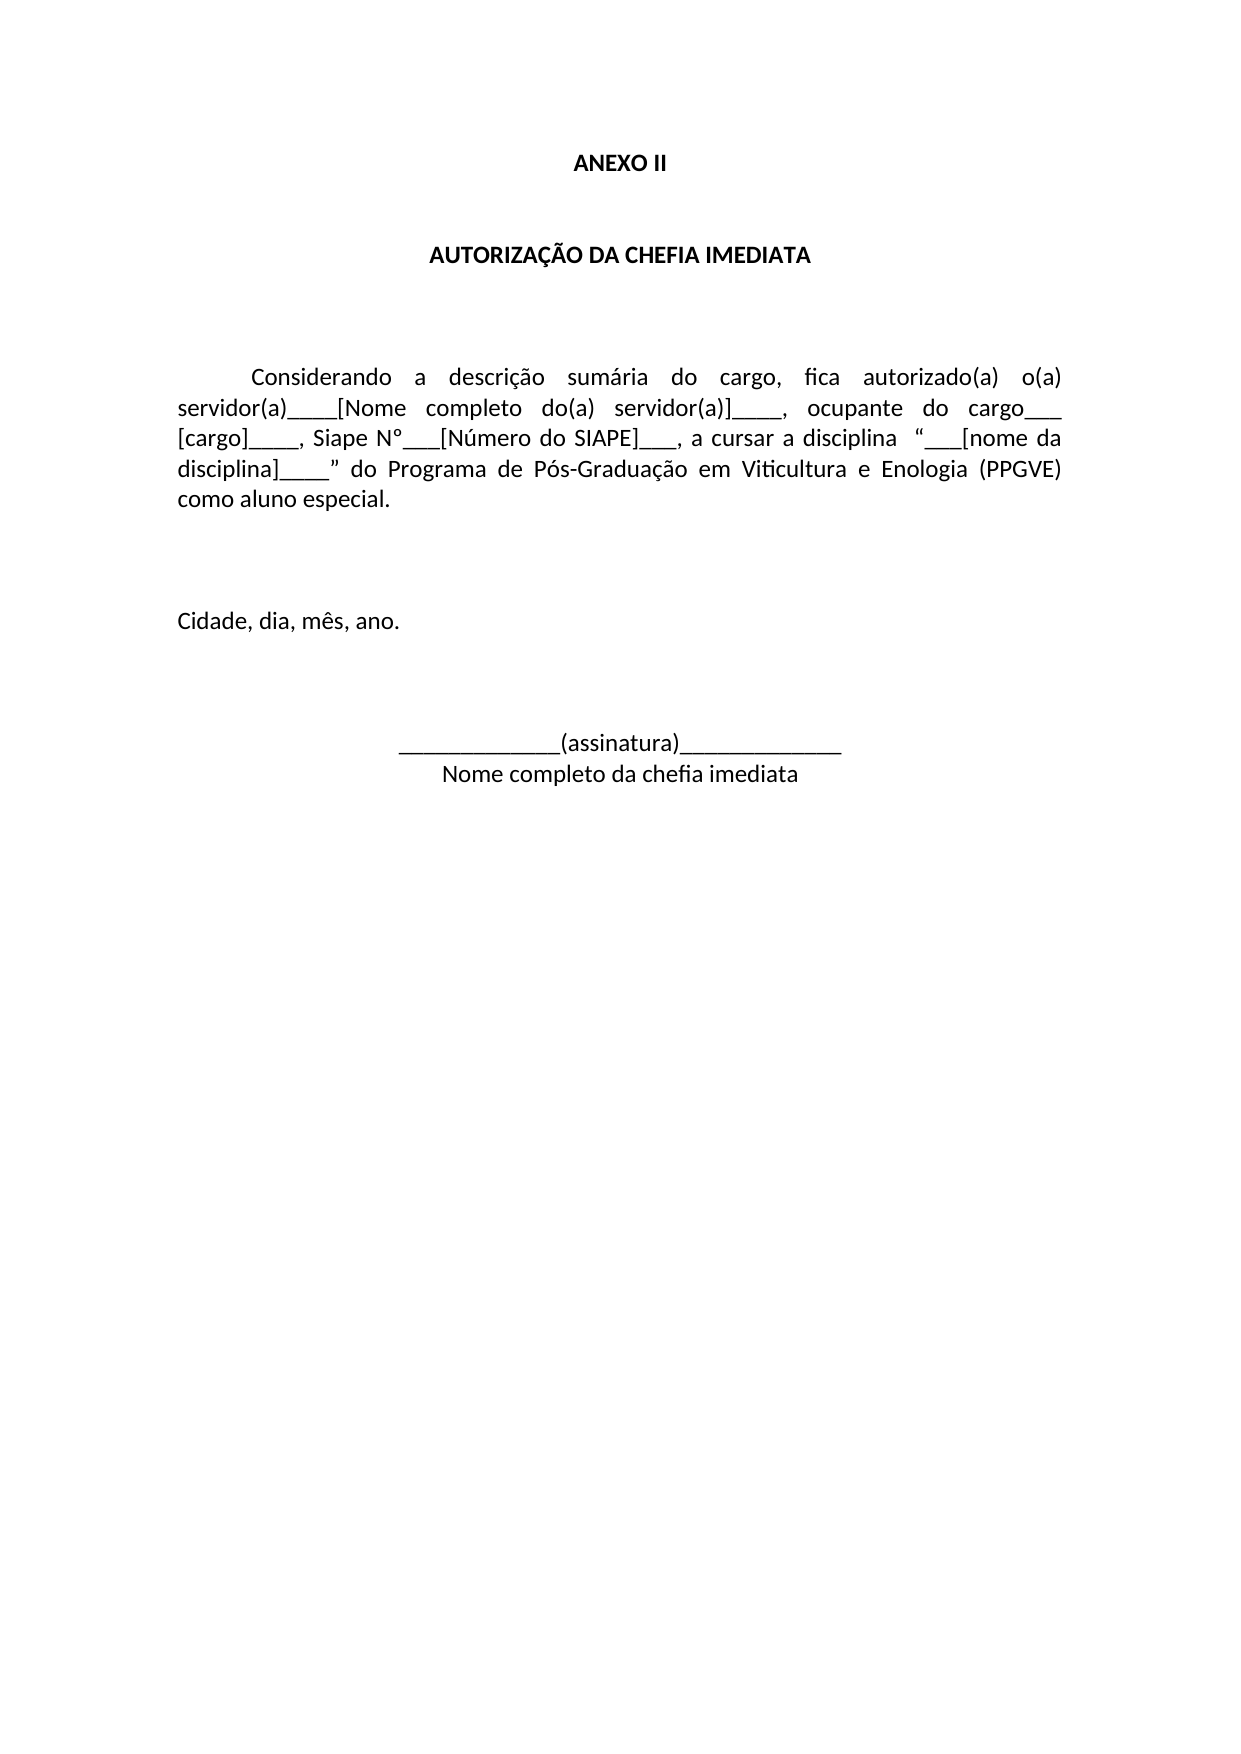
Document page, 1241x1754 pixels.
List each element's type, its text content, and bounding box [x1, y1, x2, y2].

text Cidade, dia, mês, ano. [177, 605, 1063, 636]
text Nome completo da chefia imediata [177, 758, 1063, 788]
text _____________(assinatura)_____________ [177, 727, 1063, 758]
text ANEXO II [177, 148, 1063, 178]
text Considerando a descrição sumária do cargo, fica autorizado(a) o(a) servidor(a)____[Nome completo do(a) servidor(a)]____, ocupante do cargo___ [cargo]____, Siape Nº___[Número do SIAPE]___, a cursar a disciplina “___[nome da disciplina]____” do Programa de Pós-Graduação em Viticultura e Enologia (PPGVE) como aluno especial. [177, 361, 1063, 514]
text AUTORIZAÇÃO DA CHEFIA IMEDIATA [177, 239, 1063, 270]
